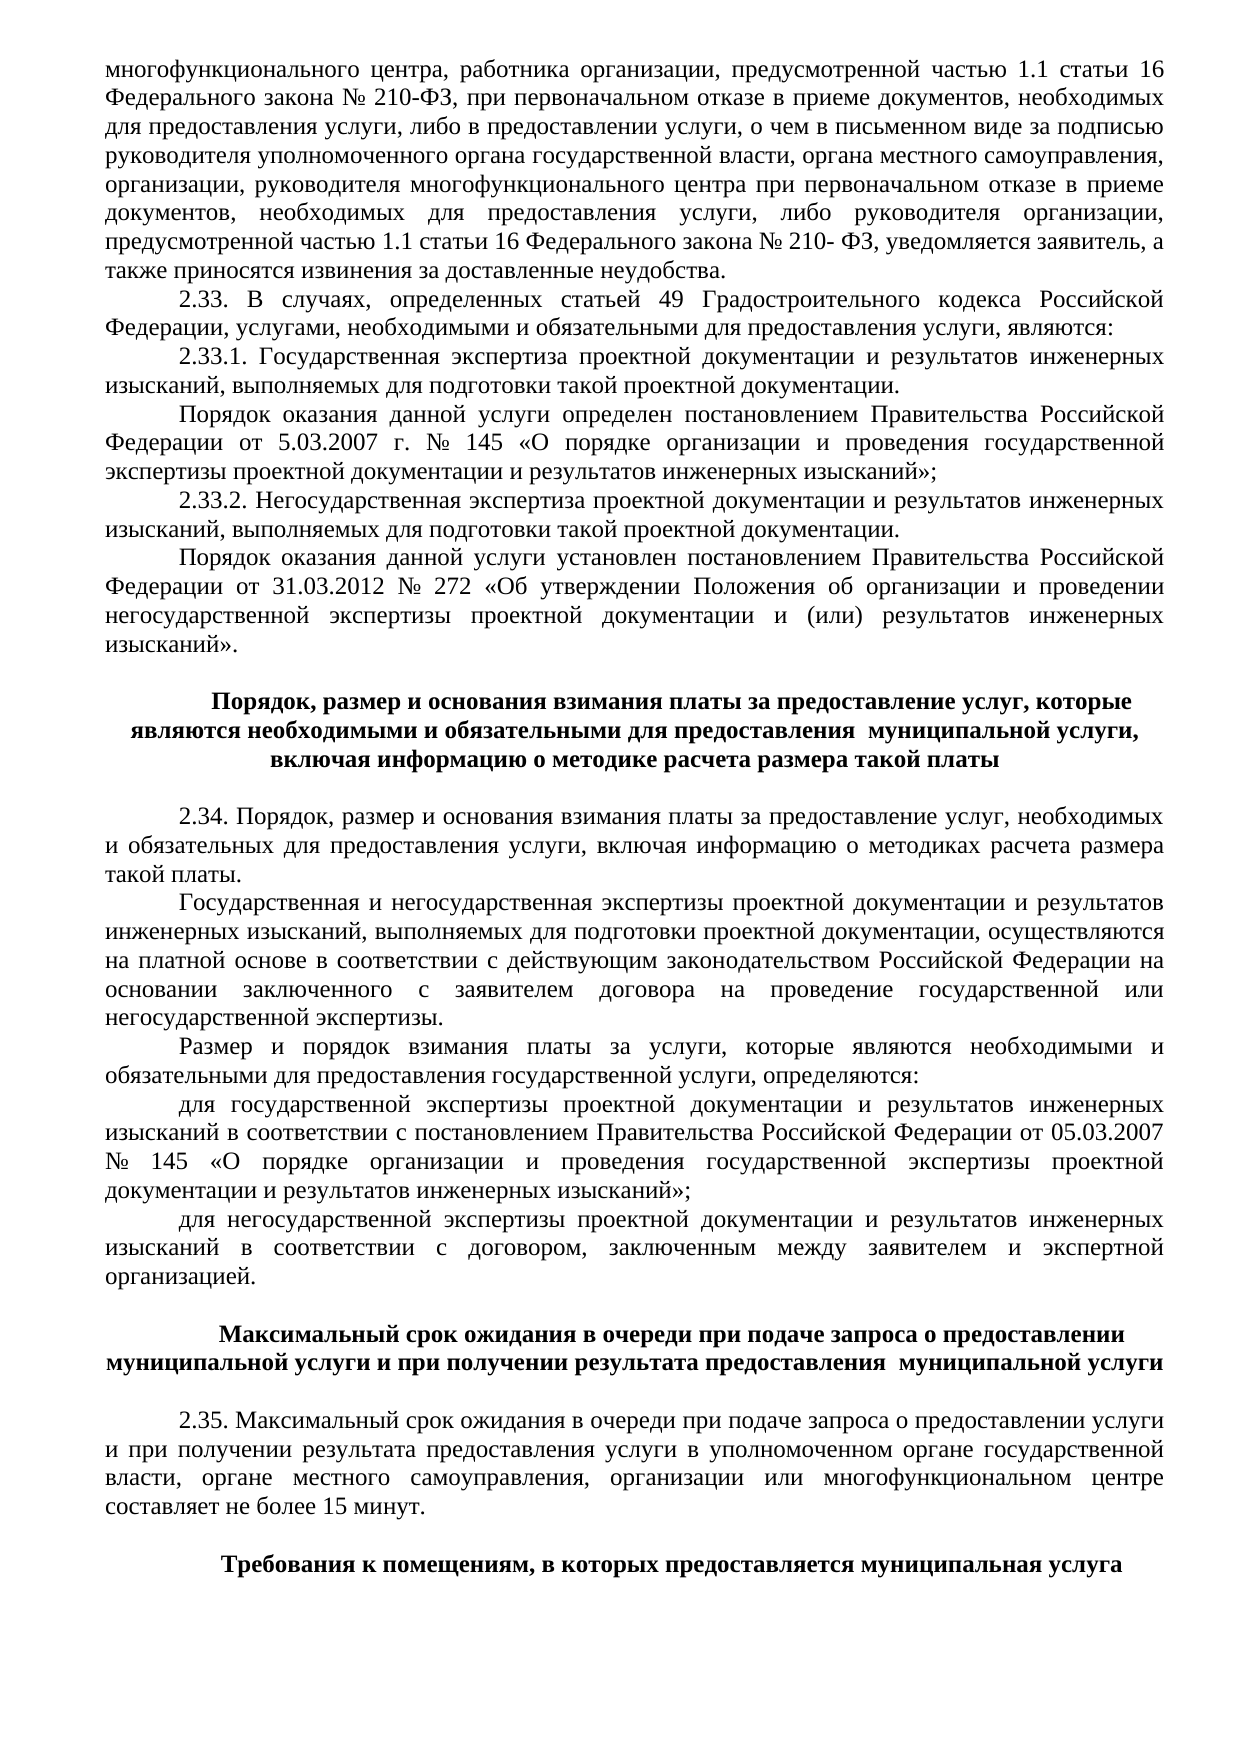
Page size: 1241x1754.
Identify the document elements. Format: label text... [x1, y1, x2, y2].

text 2.33.2. Негосударственная экспертиза проектной документации и результатов инженерных изысканий, выполняемых для подготовки такой проектной документации. [105, 485, 1165, 542]
text Порядок оказания данной услуги определен постановлением Правительства Российской Федерации от 5.03.2007 г. № 145 «О порядке организации и проведения государственной экспертизы проектной документации и результатов инженерных изысканий»; [105, 399, 1165, 485]
text 2.33.1. Государственная экспертиза проектной документации и результатов инженерных изысканий, выполняемых для подготовки такой проектной документации. [105, 341, 1165, 399]
text для государственной экспертизы проектной документации и результатов инженерных изысканий в соответствии с постановлением Правительства Российской Федерации от 05.03.2007 № 145 «О порядке организации и проведения государственной экспертизы проектной документации и результатов инженерных изысканий»; [105, 1089, 1165, 1204]
text Требования к помещениям, в которых предоставляется муниципальная услуга [105, 1549, 1165, 1577]
text Государственная и негосударственная экспертизы проектной документации и результатов инженерных изысканий, выполняемых для подготовки проектной документации, осуществляются на платной основе в соответствии с действующим законодательством Российской Федерации на основании заключенного с заявителем договора на проведение государственной или негосударственной экспертизы. [105, 887, 1165, 1031]
text Максимальный срок ожидания в очереди при подаче запроса о предоставлении муниципальной услуги и при получении результата предоставления муниципальной услуги [105, 1319, 1165, 1376]
text 2.35. Максимальный срок ожидания в очереди при подаче запроса о предоставлении услуги и при получении результата предоставления услуги в уполномоченном органе государственной власти, органе местного самоуправления, организации или многофункциональном центре составляет не более 15 минут. [105, 1405, 1165, 1520]
text Порядок, размер и основания взимания платы за предоставление услуг, которые являются необходимыми и обязательными для предоставления муниципальной услуги, включая информацию о методике расчета размера такой платы [105, 686, 1165, 772]
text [105, 54, 1165, 284]
text для негосударственной экспертизы проектной документации и результатов инженерных изысканий в соответствии с договором, заключенным между заявителем и экспертной организацией. [105, 1204, 1165, 1290]
text 2.33. В случаях, определенных статьей 49 Градостроительного кодекса Российской Федерации, услугами, необходимыми и обязательными для предоставления услуги, являются: [105, 284, 1165, 341]
text 2.34. Порядок, размер и основания взимания платы за предоставление услуг, необходимых и обязательных для предоставления услуги, включая информацию о методиках расчета размера такой платы. [105, 801, 1165, 887]
text Размер и порядок взимания платы за услуги, которые являются необходимыми и обязательными для предоставления государственной услуги, определяются: [105, 1031, 1165, 1089]
text Порядок оказания данной услуги установлен постановлением Правительства Российской Федерации от 31.03.2012 № 272 «Об утверждении Положения об организации и проведении негосударственной экспертизы проектной документации и (или) результатов инженерных изысканий». [105, 542, 1165, 657]
